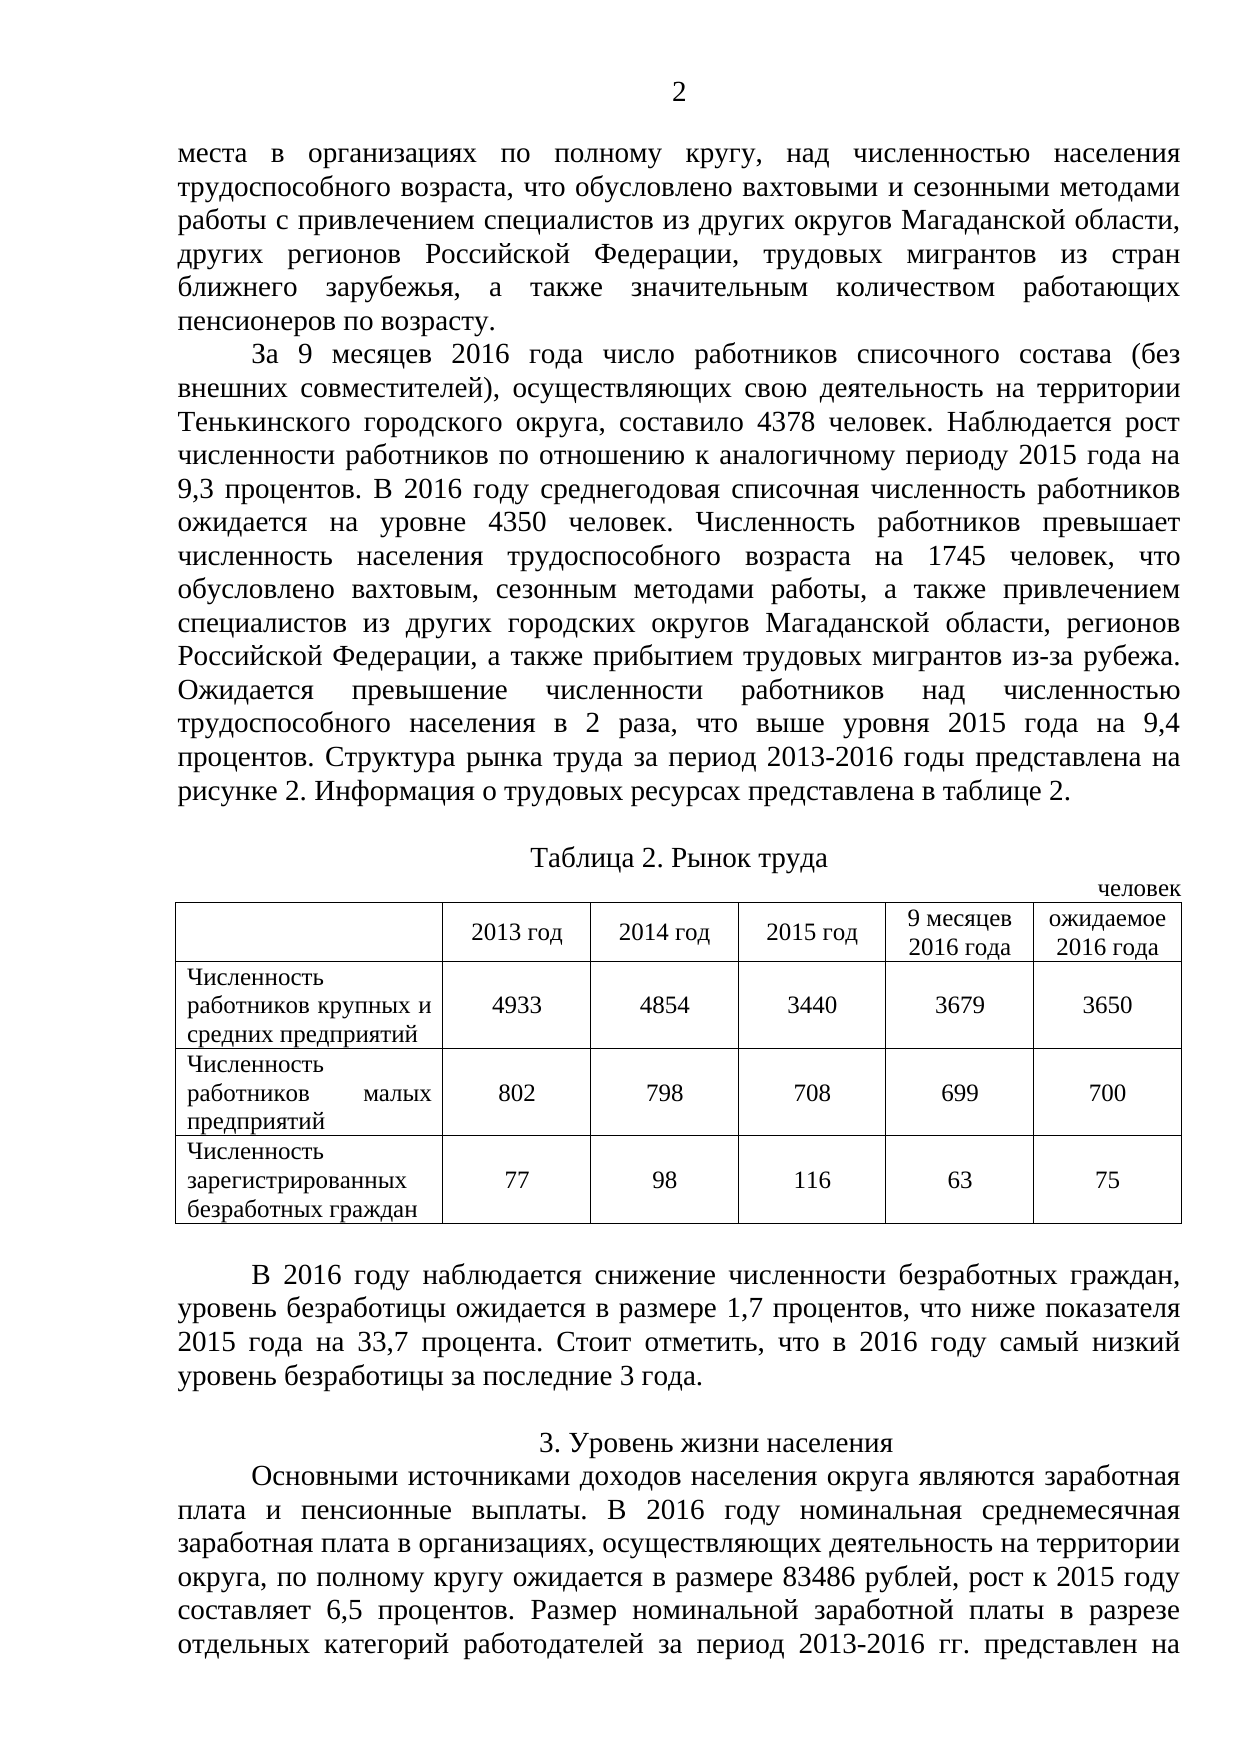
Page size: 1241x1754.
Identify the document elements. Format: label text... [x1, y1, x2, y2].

table_cell 4933 [443, 962, 590, 1048]
table_cell Численность зарегистрированных безработных граждан [176, 1136, 442, 1222]
table_cell 798 [591, 1049, 738, 1135]
text человек [177, 873, 1181, 902]
table_header 9 месяцев 2016 года [886, 903, 1033, 961]
text Таблица 2. Рынок труда [177, 840, 1181, 873]
table_cell 700 [1034, 1049, 1181, 1135]
table_cell 699 [886, 1049, 1033, 1135]
table_cell 75 [1034, 1136, 1181, 1222]
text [177, 135, 1181, 337]
table_cell 802 [443, 1049, 590, 1135]
table_cell 708 [739, 1049, 885, 1135]
table_cell 63 [886, 1136, 1033, 1222]
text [177, 1458, 1181, 1659]
table_cell 77 [443, 1136, 590, 1222]
table_header [176, 903, 442, 961]
table_cell 3650 [1034, 962, 1181, 1048]
table_header 2015 год [739, 903, 885, 961]
table_header ожидаемое 2016 года [1034, 903, 1181, 961]
text За 9 месяцев 2016 года число работников списочного состава (без внешних совместителей), осуществляющих свою деятельность на территории Тенькинского городского округа, составило 4378 человек. Наблюдается рост численности работников по отношению к аналогичному периоду 2015 года на 9,3 процентов. В 2016 году среднегодовая списочная численность работников ожидается на уровне 4350 человек. Численность работников превышает численность населения трудоспособного возраста на 1745 человек, что обусловлено вахтовым, сезонным методами работы, а также привлечением специалистов из других городских округов Магаданской области, регионов Российской Федерации, а также прибытием трудовых мигрантов из-за рубежа. Ожидается превышение численности работников над численностью трудоспособного населения в 2 раза, что выше уровня 2015 года на 9,4 процентов. Структура рынка труда за период 2013-2016 годы представлена на рисунке 2. Информация о трудовых ресурсах представлена в таблице 2. [177, 337, 1181, 806]
table_cell 98 [591, 1136, 738, 1222]
table_header 2013 год [443, 903, 590, 961]
text 3. Уровень жизни населения [177, 1425, 1181, 1458]
table_cell Численность работников малых предприятий [176, 1049, 442, 1135]
table_cell 3679 [886, 962, 1033, 1048]
table_cell Численность работников крупных и средних предприятий [176, 962, 442, 1048]
table_header 2014 год [591, 903, 738, 961]
table_cell 3440 [739, 962, 885, 1048]
text В 2016 году наблюдается снижение численности безработных граждан, уровень безработицы ожидается в размере 1,7 процентов, что ниже показателя 2015 года на 33,7 процента. Стоит отметить, что в 2016 году самый низкий уровень безработицы за последние 3 года. [177, 1257, 1181, 1391]
table_cell 116 [739, 1136, 885, 1222]
table_cell 4854 [591, 962, 738, 1048]
